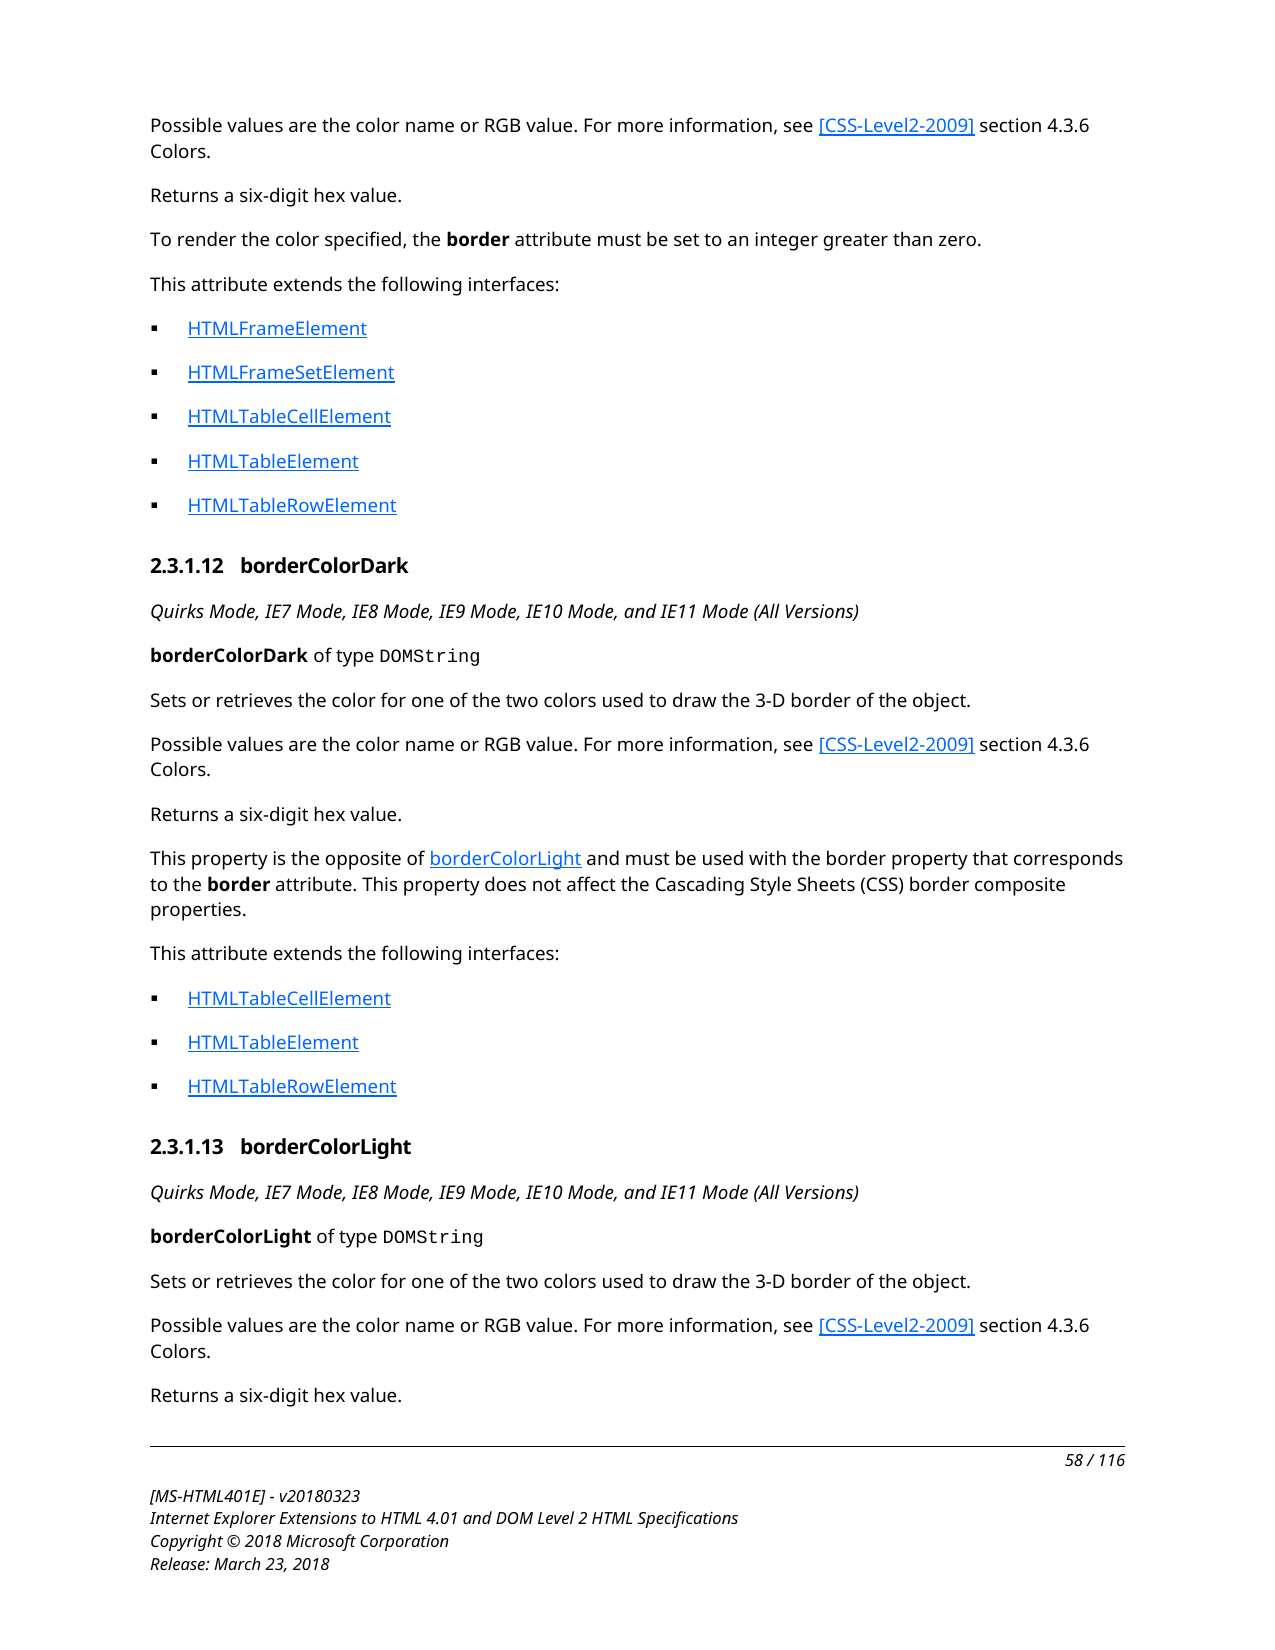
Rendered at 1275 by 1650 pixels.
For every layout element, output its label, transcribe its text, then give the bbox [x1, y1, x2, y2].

subtitle borderColorDark [150, 551, 1125, 579]
text Returns a six-digit hex value. [150, 182, 1125, 208]
list HTMLTableRowElement [150, 492, 1125, 518]
text Possible values are the color name or RGB value. For more information, see [CSS-Level2-2009] section 4.3.6 Colors. [150, 112, 1125, 163]
text borderColorDark of type DOMString [150, 642, 1125, 668]
text To render the color specified, the border attribute must be set to an integer greater than zero. [150, 227, 1125, 252]
text Possible values are the color name or RGB value. For more information, see [CSS-Level2-2009] section 4.3.6 Colors. [150, 731, 1125, 782]
list HTMLTableCellElement [150, 404, 1125, 429]
list HTMLFrameSetElement [150, 359, 1125, 385]
text This property is the opposite of borderColorLight and must be used with the border property that corresponds to the border attribute. This property does not affect the Cascading Style Sheets (CSS) border composite properties. [150, 845, 1125, 922]
list HTMLTableElement [150, 1029, 1125, 1055]
text Sets or retrieves the color for one of the two colors used to draw the 3-D border of the object. [150, 687, 1125, 712]
list HTMLFrameElement [150, 315, 1125, 341]
text Quirks Mode, IE7 Mode, IE8 Mode, IE9 Mode, IE10 Mode, and IE11 Mode (All Versions) [150, 1179, 1125, 1205]
list HTMLTableRowElement [150, 1073, 1125, 1099]
text Returns a six-digit hex value. [150, 1382, 1125, 1408]
subtitle borderColorLight [150, 1132, 1125, 1161]
text Quirks Mode, IE7 Mode, IE8 Mode, IE9 Mode, IE10 Mode, and IE11 Mode (All Versions) [150, 598, 1125, 624]
text borderColorLight of type DOMString [150, 1224, 1125, 1249]
text Returns a six-digit hex value. [150, 801, 1125, 827]
text Possible values are the color name or RGB value. For more information, see [CSS-Level2-2009] section 4.3.6 Colors. [150, 1312, 1125, 1363]
text Sets or retrieves the color for one of the two colors used to draw the 3-D border of the object. [150, 1268, 1125, 1294]
text This attribute extends the following interfaces: [150, 271, 1125, 296]
list HTMLTableCellElement [150, 985, 1125, 1010]
list HTMLTableElement [150, 448, 1125, 473]
text This attribute extends the following interfaces: [150, 941, 1125, 966]
